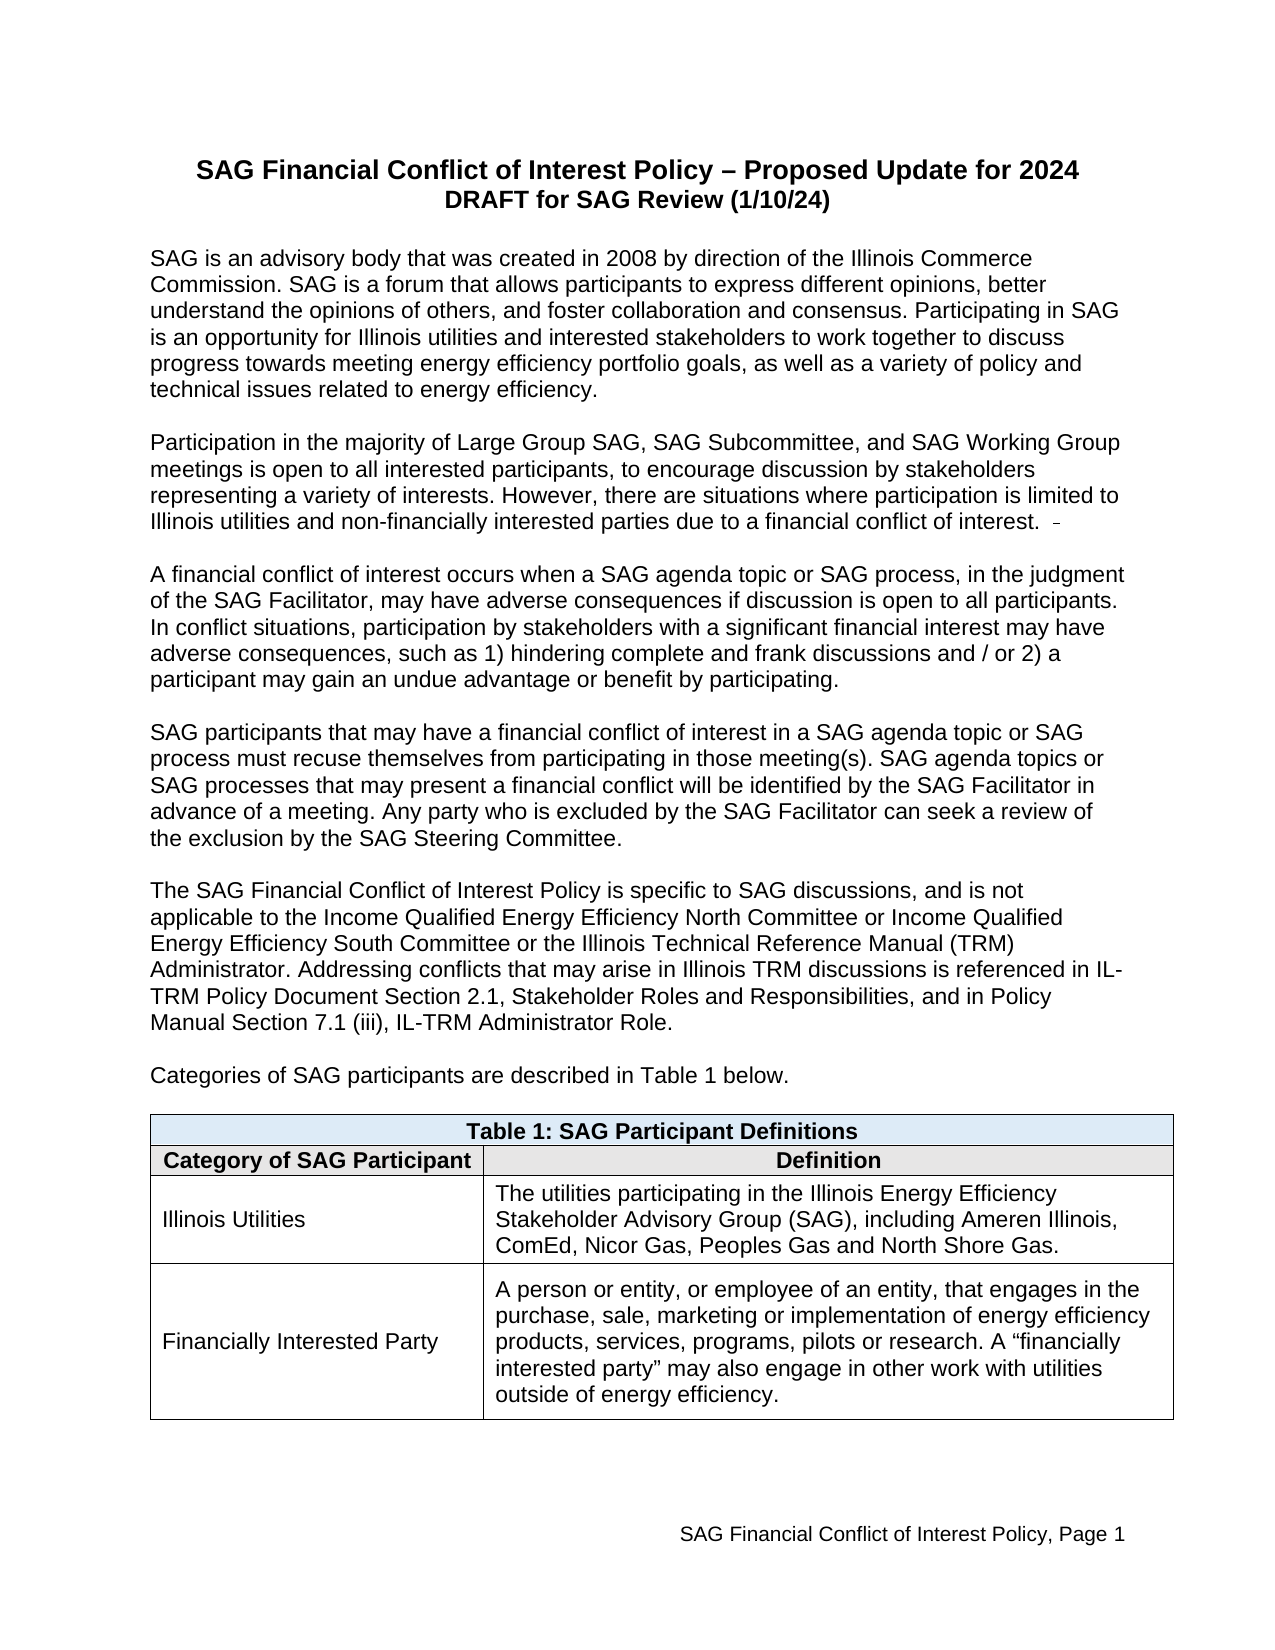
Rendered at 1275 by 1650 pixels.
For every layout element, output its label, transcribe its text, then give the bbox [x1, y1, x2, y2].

table_cell Category of SAG Participant [151, 1146, 483, 1175]
table_cell Definition [484, 1146, 1173, 1175]
table_cell A person or entity, or employee of an entity, that engages in the purchase, sale, marketing or implementation of energy efficiency products, services, programs, pilots or research. A “financially interested party” may also engage in other work with utilities outside of energy efficiency. [484, 1264, 1173, 1419]
text DRAFT for SAG Review (1/10/24) [150, 185, 1125, 214]
table_cell Illinois Utilities [151, 1176, 483, 1263]
subtitle SAG Financial Conflict of Interest Policy – Proposed Update for 2024 [150, 154, 1125, 185]
text SAG participants that may have a financial conflict of interest in a SAG agenda topic or SAG process must recuse themselves from participating in those meeting(s). SAG agenda topics or SAG processes that may present a financial conflict will be identified by the SAG Facilitator in advance of a meeting. Any party who is excluded by the SAG Facilitator can seek a review of the exclusion by the SAG Steering Committee. [150, 719, 1125, 851]
table_cell Financially Interested Party [151, 1264, 483, 1419]
text Categories of SAG participants are described in Table 1 below. [150, 1062, 1125, 1088]
text A financial conflict of interest occurs when a SAG agenda topic or SAG process, in the judgment of the SAG Facilitator, may have adverse consequences if discussion is open to all participants. In conflict situations, participation by stakeholders with a significant financial interest may have adverse consequences, such as 1) hindering complete and frank discussions and / or 2) a participant may gain an undue advantage or benefit by participating. [150, 561, 1125, 693]
text The SAG Financial Conflict of Interest Policy is specific to SAG discussions, and is not applicable to the Income Qualified Energy Efficiency North Committee or Income Qualified Energy Efficiency South Committee or the Illinois Technical Reference Manual (TRM) Administrator. Addressing conflicts that may arise in Illinois TRM discussions is referenced in IL-TRM Policy Document Section 2.1, Stakeholder Roles and Responsibilities, and in Policy Manual Section 7.1 (iii), IL-TRM Administrator Role. [150, 877, 1125, 1035]
text SAG is an advisory body that was created in 2008 by direction of the Illinois Commerce Commission. SAG is a forum that allows participants to express different opinions, better understand the opinions of others, and foster collaboration and consensus. Participating in SAG is an opportunity for Illinois utilities and interested stakeholders to work together to discuss progress towards meeting energy efficiency portfolio goals, as well as a variety of policy and technical issues related to energy efficiency. [150, 245, 1125, 403]
text Participation in the majority of Large Group SAG, SAG Subcommittee, and SAG Working Group meetings is open to all interested participants, to encourage discussion by stakeholders representing a variety of interests. However, there are situations where participation is limited to Illinois utilities and non-financially interested parties due to a financial conflict of interest. [150, 429, 1125, 534]
table_cell The utilities participating in the Illinois Energy Efficiency Stakeholder Advisory Group (SAG), including Ameren Illinois, ComEd, Nicor Gas, Peoples Gas and North Shore Gas. [484, 1176, 1173, 1263]
table_header Table 1: SAG Participant Definitions [151, 1115, 1173, 1144]
